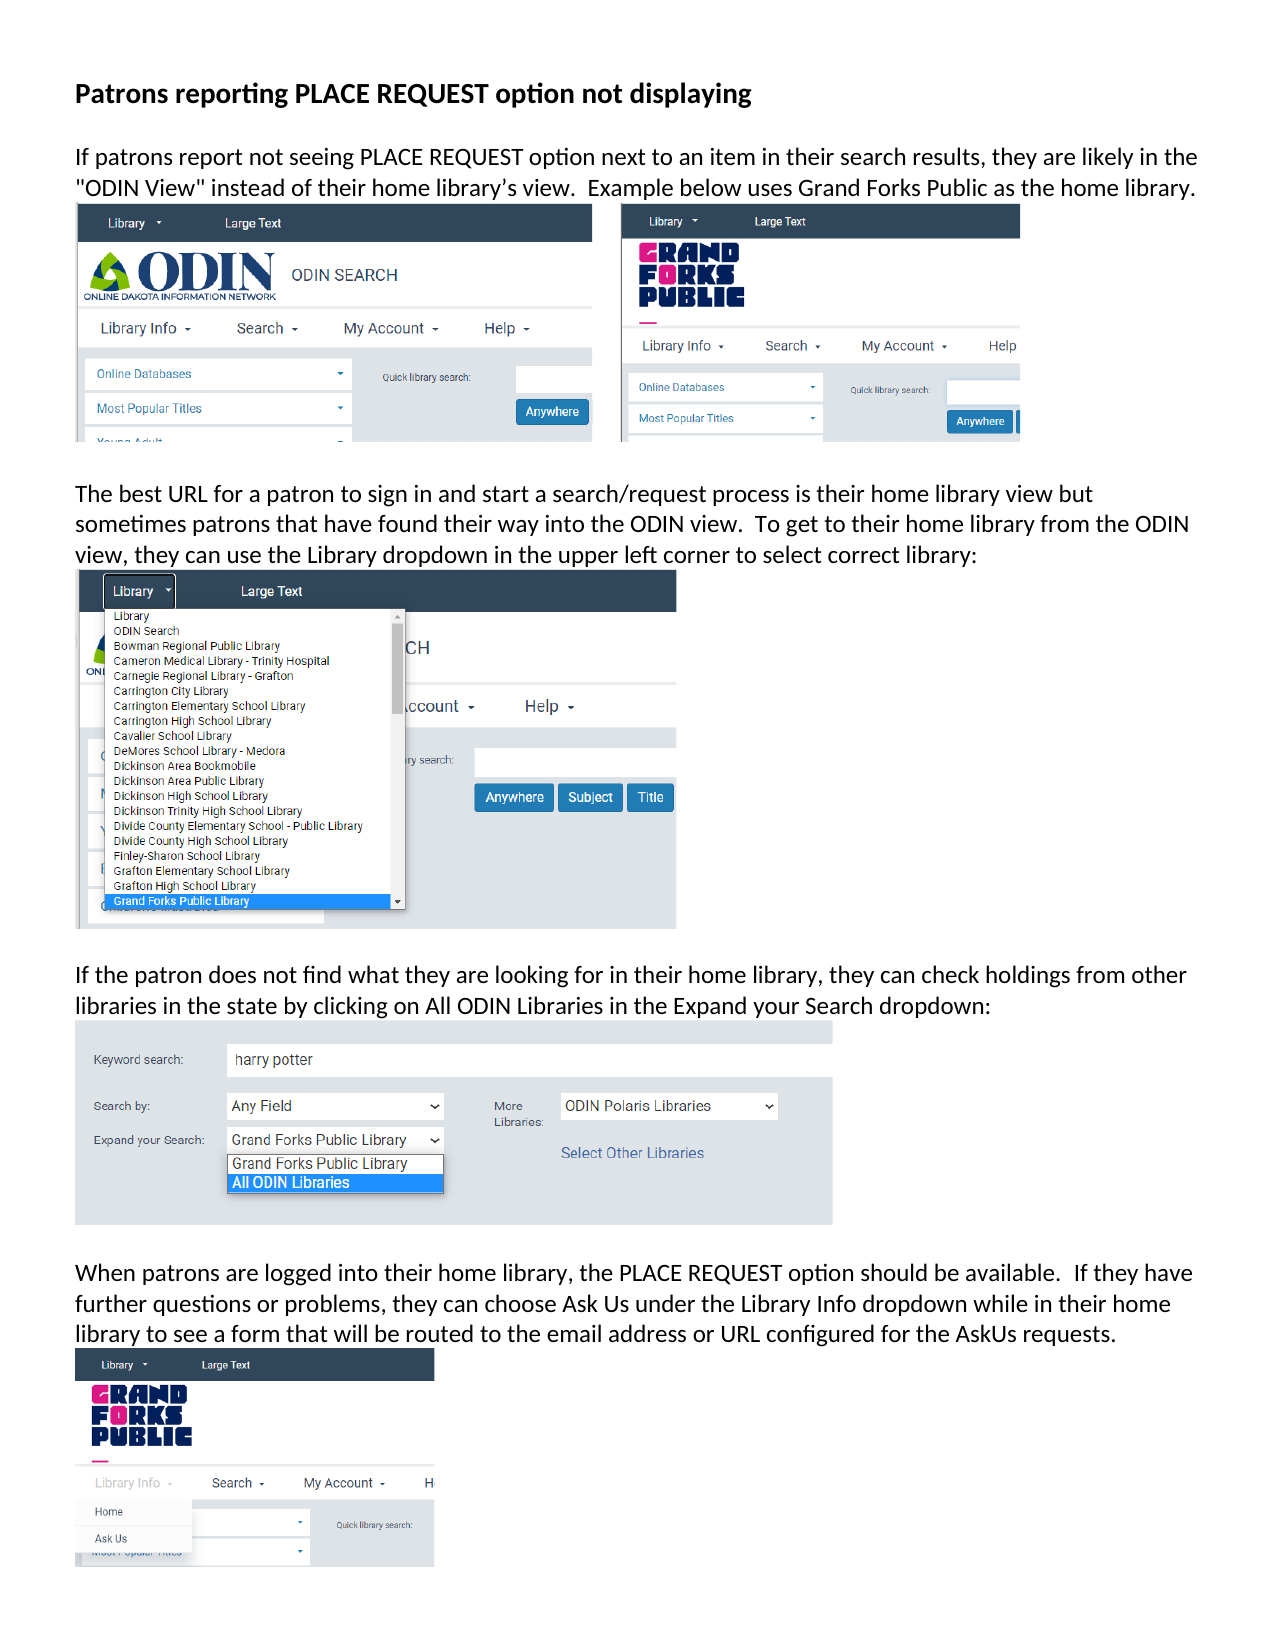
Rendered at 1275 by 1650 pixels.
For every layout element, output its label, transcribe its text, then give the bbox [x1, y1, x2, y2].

picture [75, 1020, 833, 1227]
picture [75, 1348, 435, 1567]
text When patrons are logged into their home library, the PLACE REQUEST option should be available. If they have further questions or problems, they can choose Ask Us under the Library Info dropdown while in their home library to see a form that will be routed to the email address or URL configured for the AskUs requests. [75, 1257, 1200, 1349]
picture [75, 202, 593, 442]
text If the patron does not find what they are looking for in their home library, they can check holdings from other libraries in the state by clicking on All ODIN Libraries in the Expand your Search dropdown: [75, 959, 1200, 1020]
picture [75, 569, 677, 929]
picture [620, 203, 1021, 442]
text Patrons reporting PLACE REQUEST option not displaying [75, 75, 1200, 111]
text The best URL for a patron to sign in and start a search/request process is their home library view but sometimes patrons that have found their way into the ODIN view. To get to their home library from the ODIN view, they can use the Library dropdown in the upper left corner to select correct library: [75, 478, 1200, 569]
text If patrons report not seeing PLACE REQUEST option next to an item in their search results, they are likely in the "ODIN View" instead of their home library’s view. Example below uses Grand Forks Public as the home library. [75, 141, 1200, 202]
